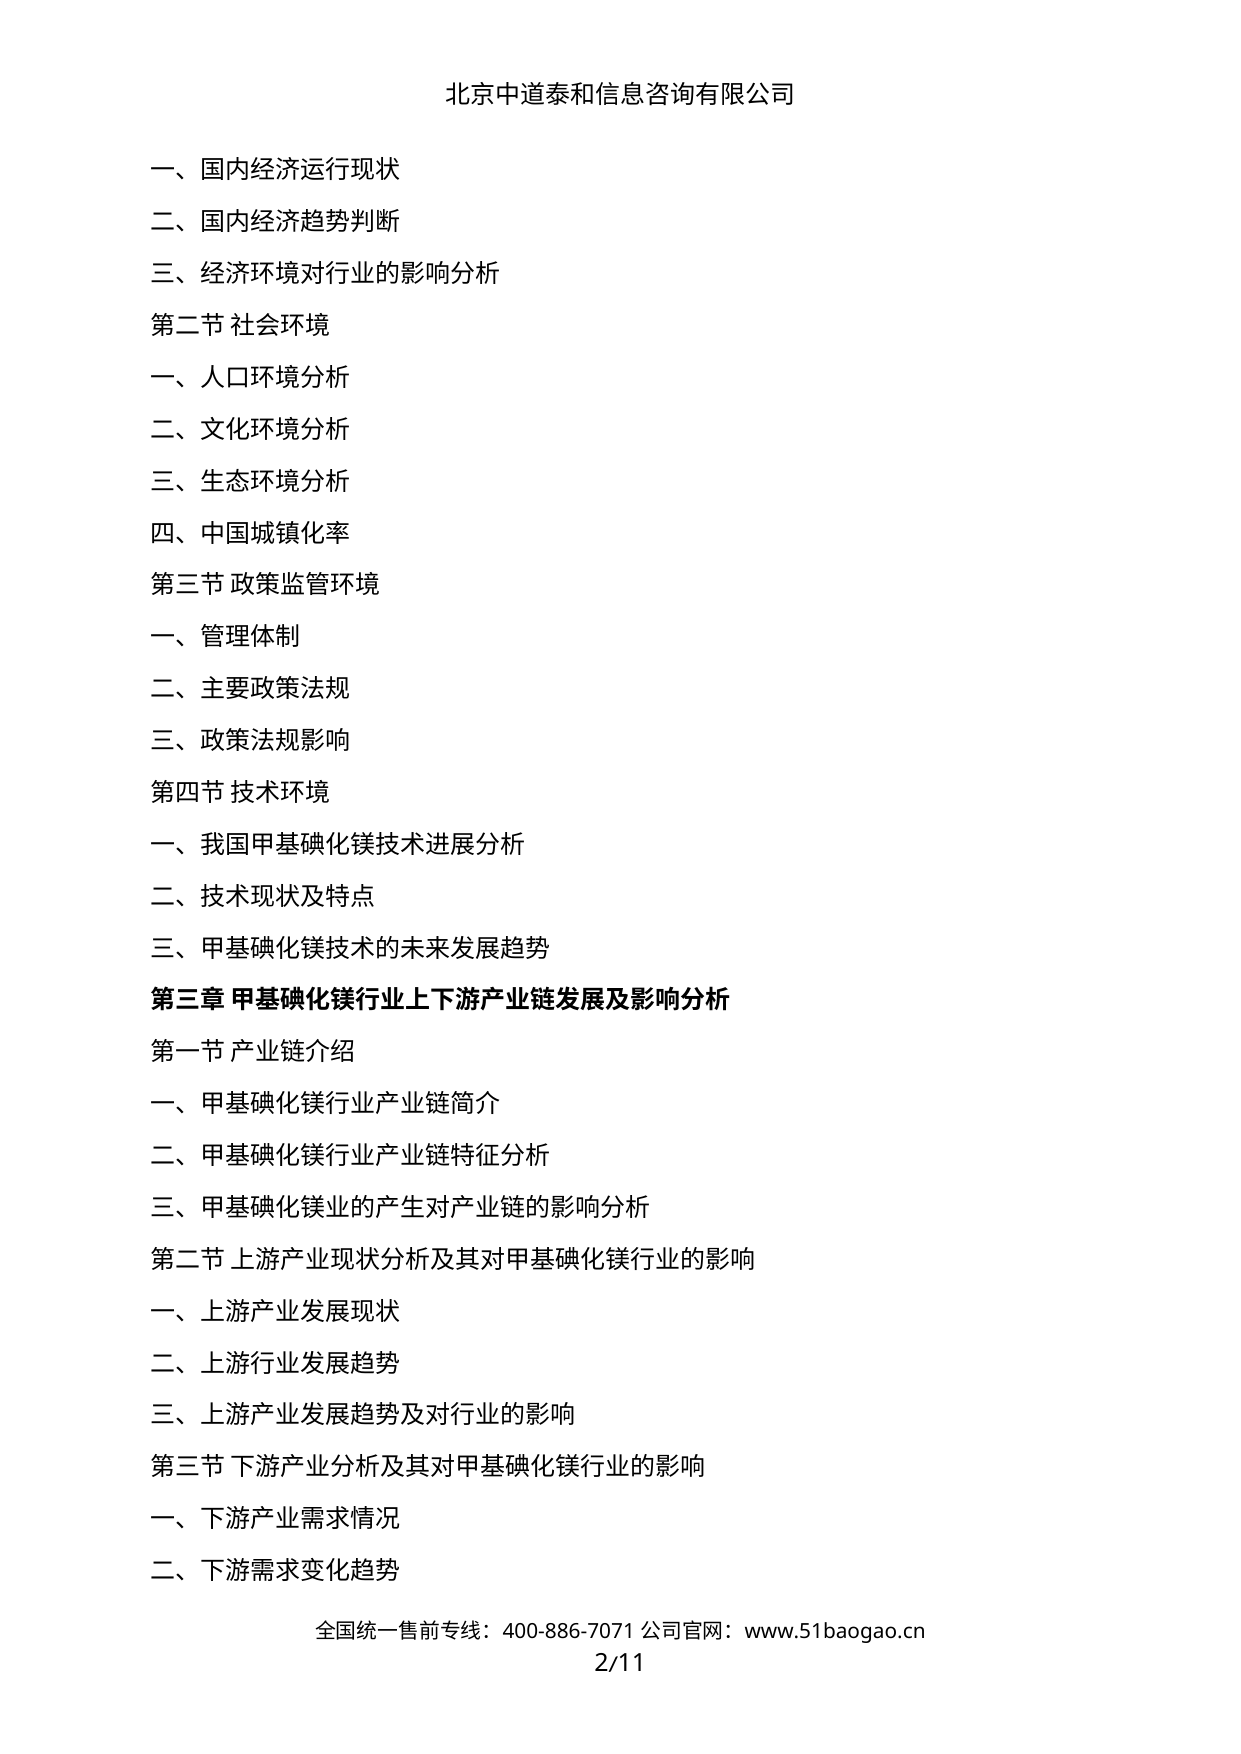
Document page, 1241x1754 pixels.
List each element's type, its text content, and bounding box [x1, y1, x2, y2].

text 二、文化环境分析 [150, 409, 1090, 446]
text 三、上游产业发展趋势及对行业的影响 [150, 1395, 1090, 1431]
text 第四节 技术环境 [150, 772, 1090, 809]
text 一、人口环境分析 [150, 357, 1090, 394]
text 第一节 产业链介绍 [150, 1032, 1090, 1068]
text 一、我国甲基碘化镁技术进展分析 [150, 824, 1090, 861]
text 第二节 社会环境 [150, 306, 1090, 342]
text 三、政策法规影响 [150, 721, 1090, 757]
text 二、下游需求变化趋势 [150, 1551, 1090, 1587]
text 三、经济环境对行业的影响分析 [150, 254, 1090, 290]
text 第二节 上游产业现状分析及其对甲基碘化镁行业的影响 [150, 1239, 1090, 1276]
text 二、上游行业发展趋势 [150, 1343, 1090, 1379]
text 二、技术现状及特点 [150, 876, 1090, 912]
text 一、甲基碘化镁行业产业链简介 [150, 1084, 1090, 1120]
text 二、甲基碘化镁行业产业链特征分析 [150, 1136, 1090, 1172]
text 第三章 甲基碘化镁行业上下游产业链发展及影响分析 [150, 980, 1090, 1016]
text 三、生态环境分析 [150, 461, 1090, 497]
text 一、管理体制 [150, 617, 1090, 653]
text 一、上游产业发展现状 [150, 1291, 1090, 1327]
text 三、甲基碘化镁业的产生对产业链的影响分析 [150, 1187, 1090, 1224]
text 二、国内经济趋势判断 [150, 202, 1090, 238]
text 第三节 政策监管环境 [150, 565, 1090, 601]
text 第三节 下游产业分析及其对甲基碘化镁行业的影响 [150, 1447, 1090, 1483]
text 四、中国城镇化率 [150, 513, 1090, 549]
text 三、甲基碘化镁技术的未来发展趋势 [150, 928, 1090, 964]
text 一、国内经济运行现状 [150, 150, 1090, 186]
text 二、主要政策法规 [150, 669, 1090, 705]
text 一、下游产业需求情况 [150, 1499, 1090, 1535]
